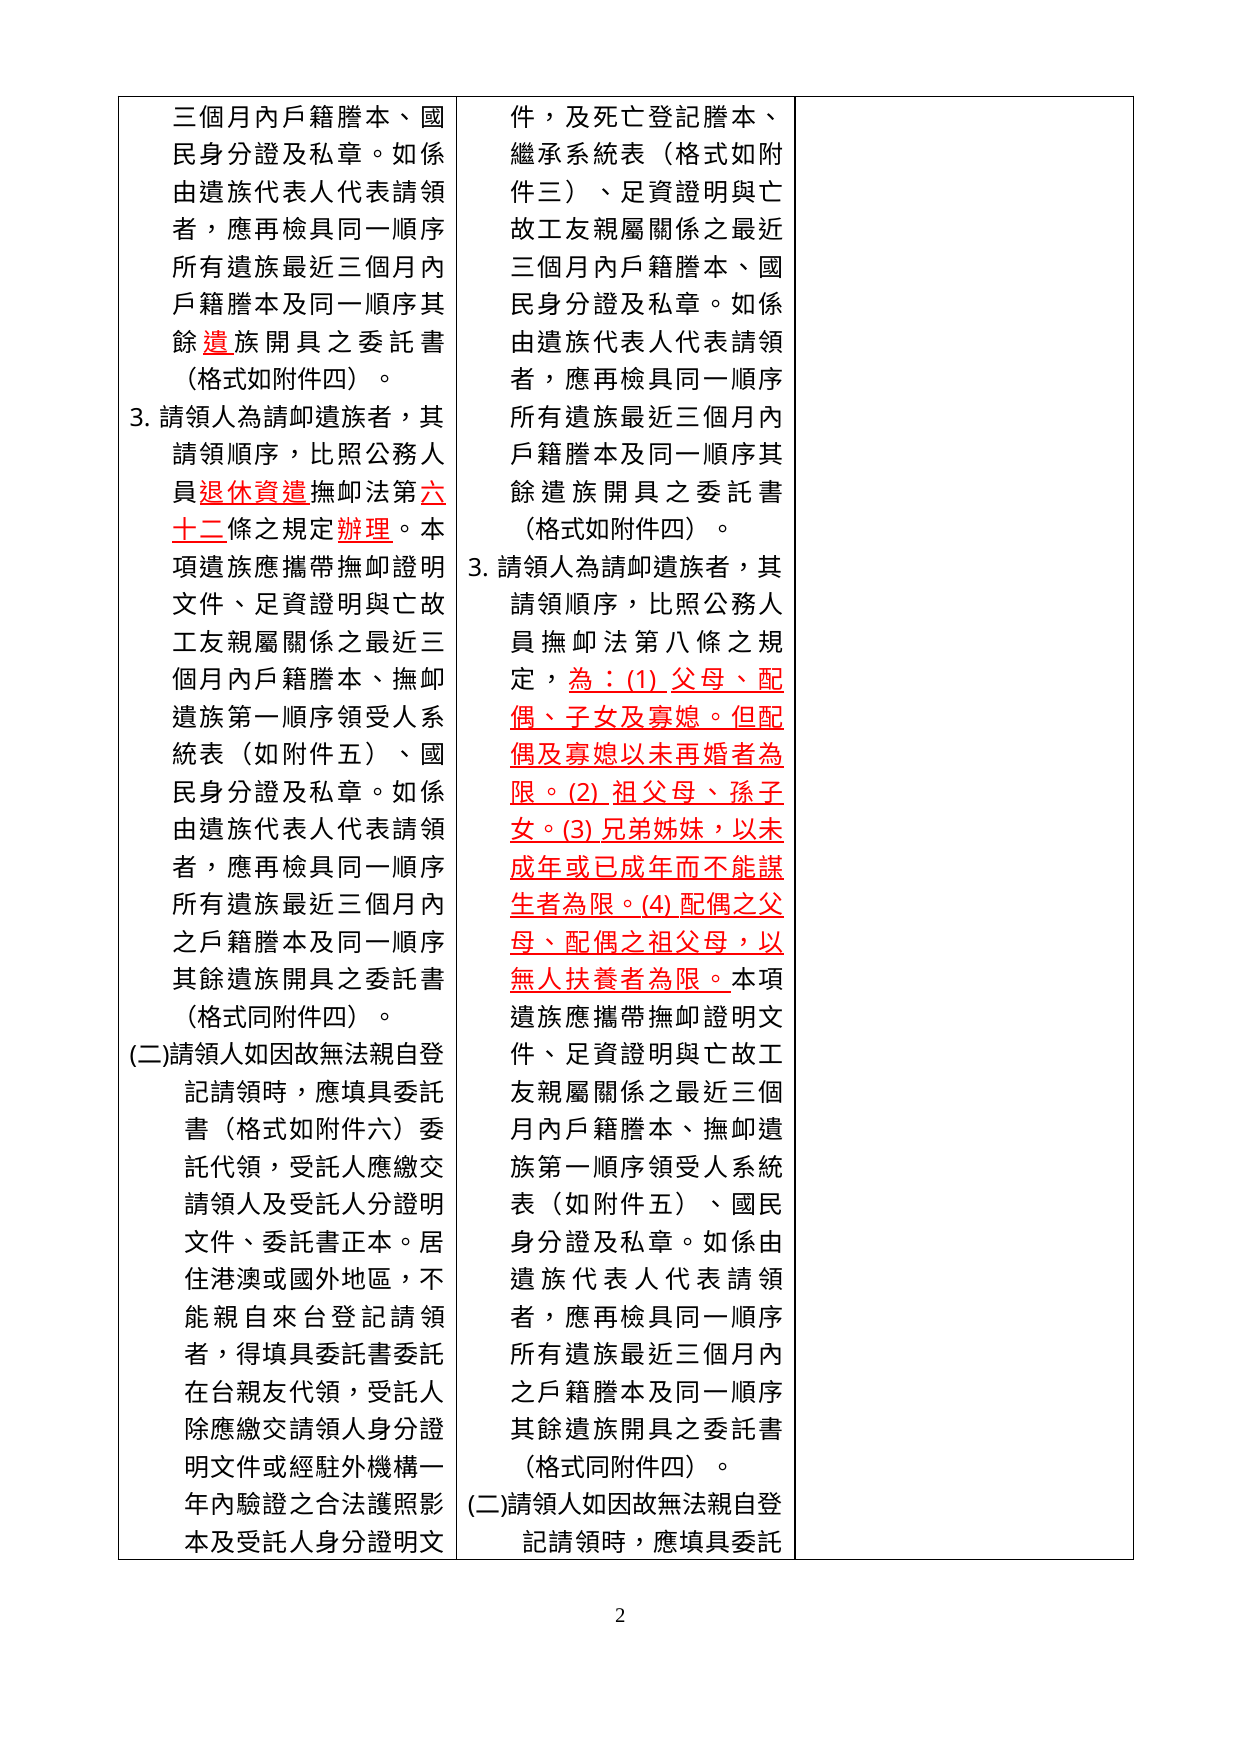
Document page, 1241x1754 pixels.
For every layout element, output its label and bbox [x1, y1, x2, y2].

table_cell [457, 97, 794, 1559]
table_cell [119, 97, 456, 1559]
table_cell [796, 97, 1133, 1559]
